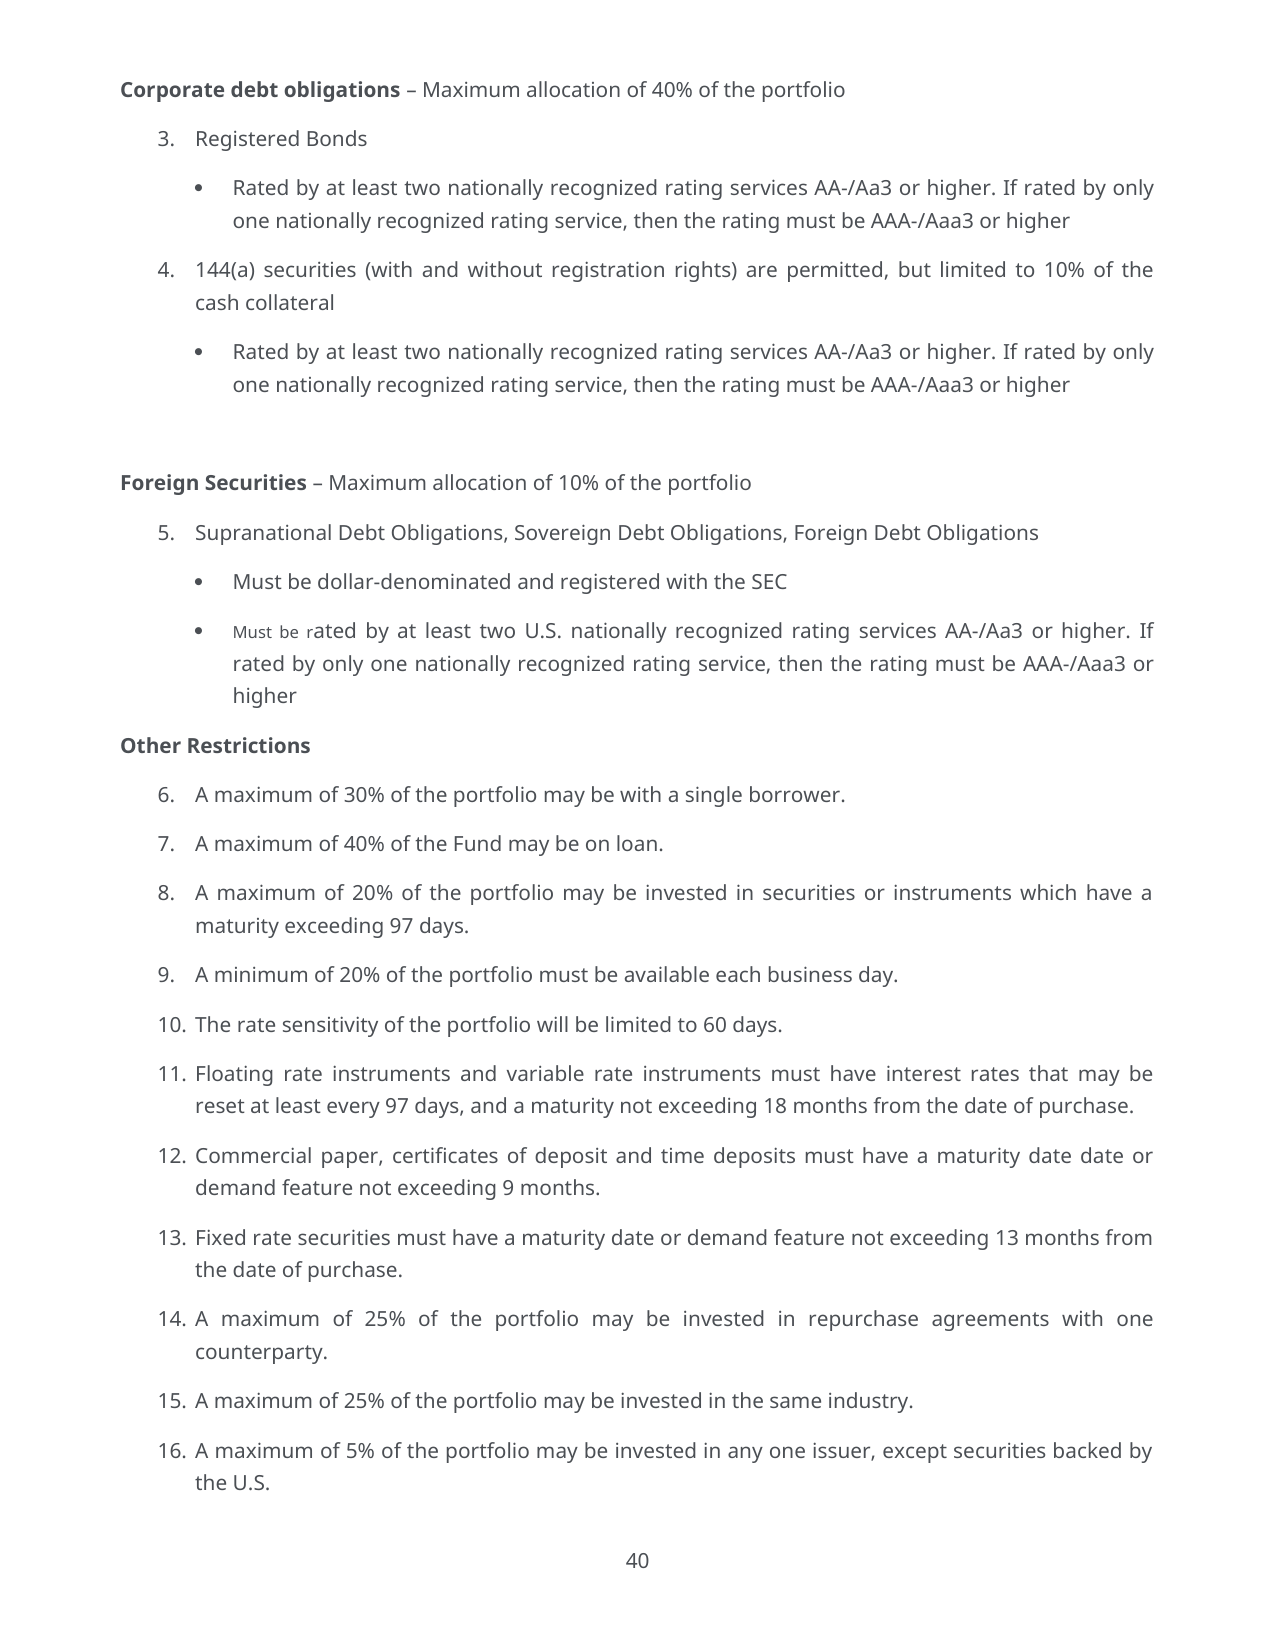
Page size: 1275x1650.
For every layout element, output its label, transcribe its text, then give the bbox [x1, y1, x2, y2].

list Corporate debt obligations – Maximum allocation of 40% of the portfolio [120, 75, 1155, 103]
list Rated by at least two nationally recognized rating services AA-/Aa3 or higher. If rated by only one nationally recognized rating service, then the rating must be AAA-/Aaa3 or higher [195, 173, 1155, 234]
list Commercial paper, certificates of deposit and time deposits must have a maturity date date or demand feature not exceeding 9 months. [157, 1141, 1155, 1202]
list Rated by at least two nationally recognized rating services AA-/Aa3 or higher. If rated by only one nationally recognized rating service, then the rating must be AAA-/Aaa3 or higher [195, 337, 1155, 398]
list A maximum of 40% of the Fund may be on loan. [157, 829, 1155, 858]
list A minimum of 20% of the portfolio must be available each business day. [157, 960, 1155, 989]
list Must be dollar-denominated and registered with the SEC [195, 567, 1155, 595]
list A maximum of 25% of the portfolio may be invested in repurchase agreements with one counterparty. [157, 1304, 1155, 1366]
list Foreign Securities – Maximum allocation of 10% of the portfolio [120, 468, 1155, 497]
list Supranational Debt Obligations, Sovereign Debt Obligations, Foreign Debt Obligations [157, 518, 1155, 546]
list Must be rated by at least two U.S. nationally recognized rating services AA-/Aa3 or higher. If rated by only one nationally recognized rating service, then the rating must be AAA-/Aaa3 or higher [195, 616, 1155, 710]
list Floating rate instruments and variable rate instruments must have interest rates that may be reset at least every 97 days, and a maturity not exceeding 18 months from the date of purchase. [157, 1059, 1155, 1120]
list Other Restrictions [120, 731, 1155, 759]
list Registered Bonds [157, 124, 1155, 153]
list A maximum of 5% of the portfolio may be invested in any one issuer, except securities backed by the U.S. [157, 1436, 1155, 1497]
list The rate sensitivity of the portfolio will be limited to 60 days. [157, 1010, 1155, 1038]
list A maximum of 25% of the portfolio may be invested in the same industry. [157, 1386, 1155, 1415]
list A maximum of 30% of the portfolio may be with a single borrower. [157, 780, 1155, 808]
list A maximum of 20% of the portfolio may be invested in securities or instruments which have a maturity exceeding 97 days. [157, 878, 1155, 939]
list 144(a) securities (with and without registration rights) are permitted, but limited to 10% of the cash collateral [157, 255, 1155, 316]
list Fixed rate securities must have a maturity date or demand feature not exceeding 13 months from the date of purchase. [157, 1223, 1155, 1284]
